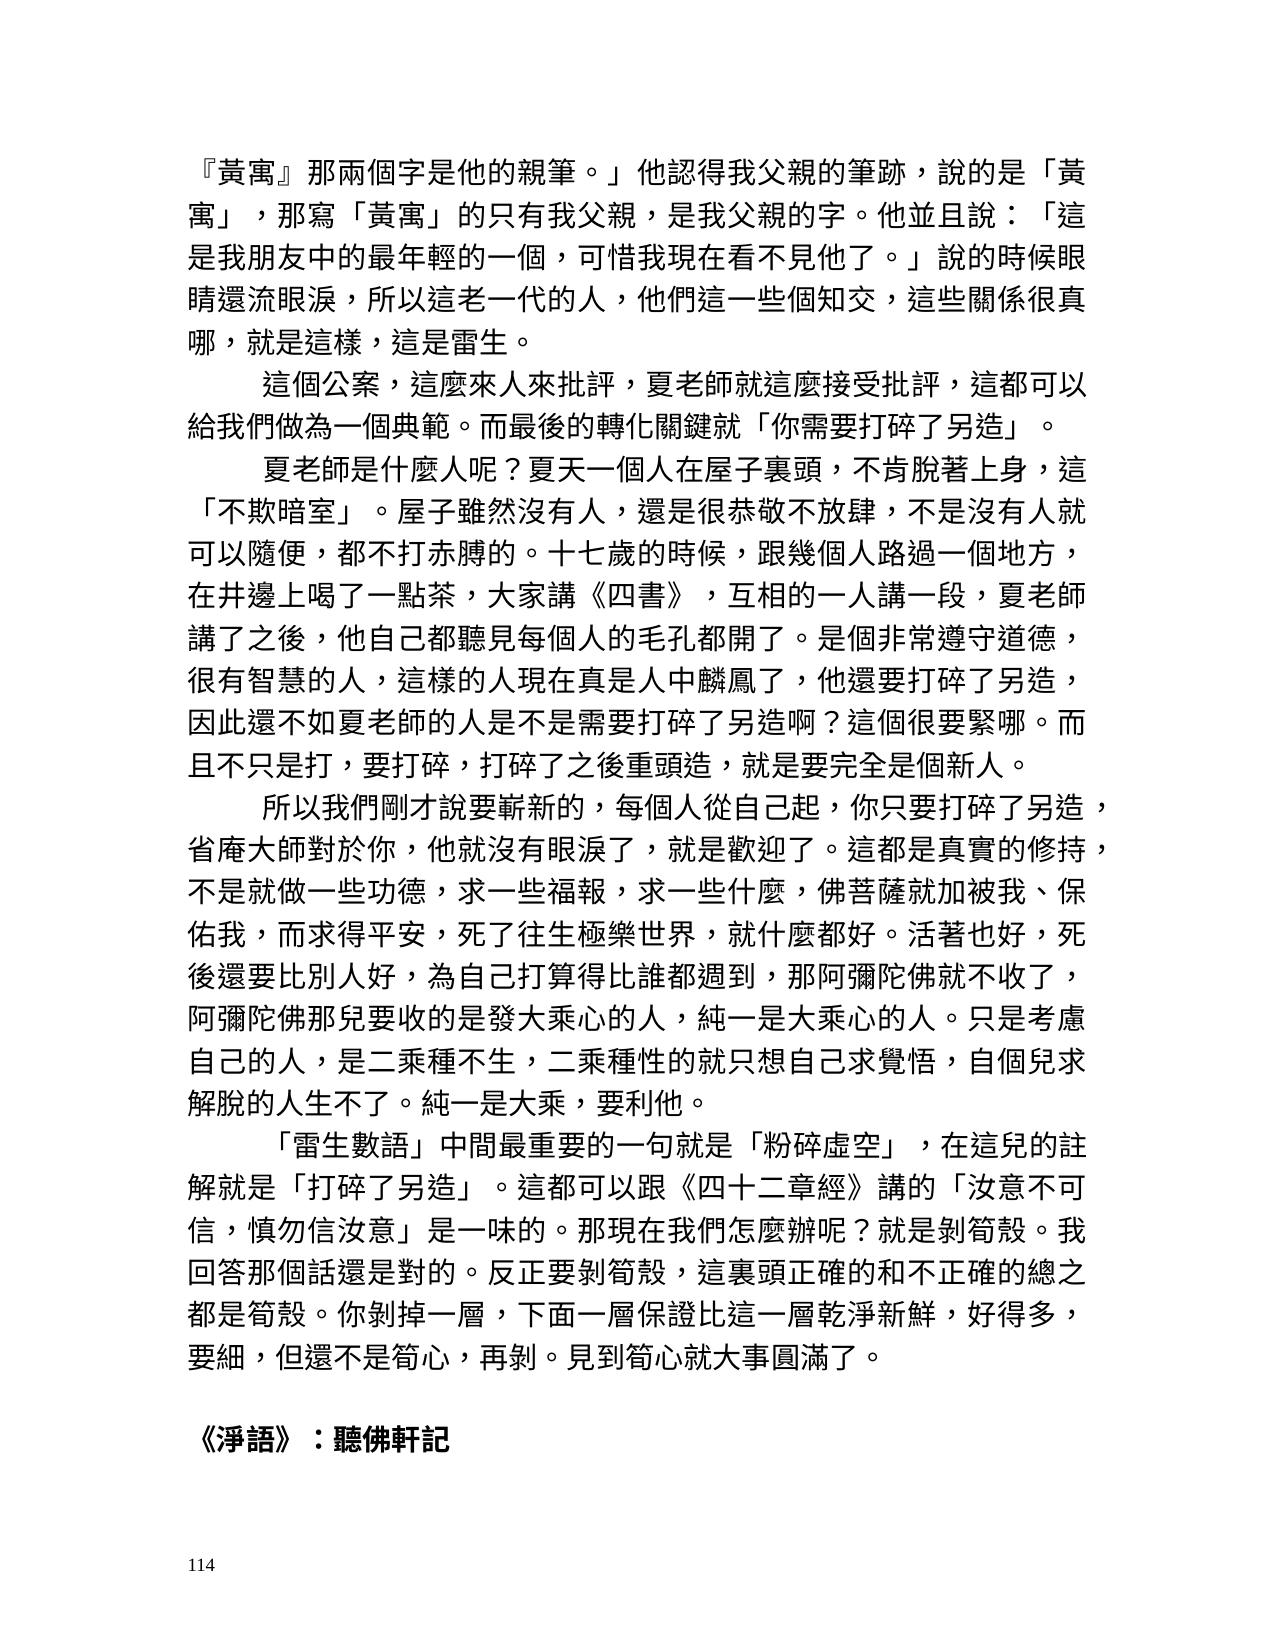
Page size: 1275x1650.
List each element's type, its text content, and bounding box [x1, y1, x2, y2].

text 《淨語》：聽佛軒記 [187, 1416, 1087, 1458]
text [187, 150, 1087, 361]
text 所以我們剛才說要嶄新的，每個人從自己起，你只要打碎了另造，省庵大師對於你，他就沒有眼淚了，就是歡迎了。這都是真實的修持，不是就做一些功德，求一些福報，求一些什麼，佛菩薩就加被我、保佑我，而求得平安，死了往生極樂世界，就什麼都好。活著也好，死後還要比別人好，為自己打算得比誰都週到，那阿彌陀佛就不收了，阿彌陀佛那兒要收的是發大乘心的人，純一是大乘心的人。只是考慮自己的人，是二乘種不生，二乘種性的就只想自己求覺悟，自個兒求解脫的人生不了。純一是大乘，要利他。 [187, 784, 1087, 1123]
text 「雷生數語」中間最重要的一句就是「粉碎虛空」，在這兒的註解就是「打碎了另造」。這都可以跟《四十二章經》講的「汝意不可信，慎勿信汝意」是一味的。那現在我們怎麼辦呢？就是剝筍殼。我回答那個話還是對的。反正要剝筍殼，這裏頭正確的和不正確的總之都是筍殼。你剝掉一層，下面一層保證比這一層乾淨新鮮，好得多，要細，但還不是筍心，再剝。見到筍心就大事圓滿了。 [187, 1123, 1087, 1376]
text 夏老師是什麼人呢？夏天一個人在屋子裏頭，不肯脫著上身，這「不欺暗室」。屋子雖然沒有人，還是很恭敬不放肆，不是沒有人就可以隨便，都不打赤膊的。十七歲的時候，跟幾個人路過一個地方，在井邊上喝了一點茶，大家講《四書》，互相的一人講一段，夏老師講了之後，他自己都聽見每個人的毛孔都開了。是個非常遵守道德，很有智慧的人，這樣的人現在真是人中麟鳳了，他還要打碎了另造，因此還不如夏老師的人是不是需要打碎了另造啊？這個很要緊哪。而且不只是打，要打碎，打碎了之後重頭造，就是要完全是個新人。 [187, 446, 1087, 784]
text 這個公案，這麼來人來批評，夏老師就這麼接受批評，這都可以給我們做為一個典範。而最後的轉化關鍵就「你需要打碎了另造」。 [187, 361, 1087, 446]
